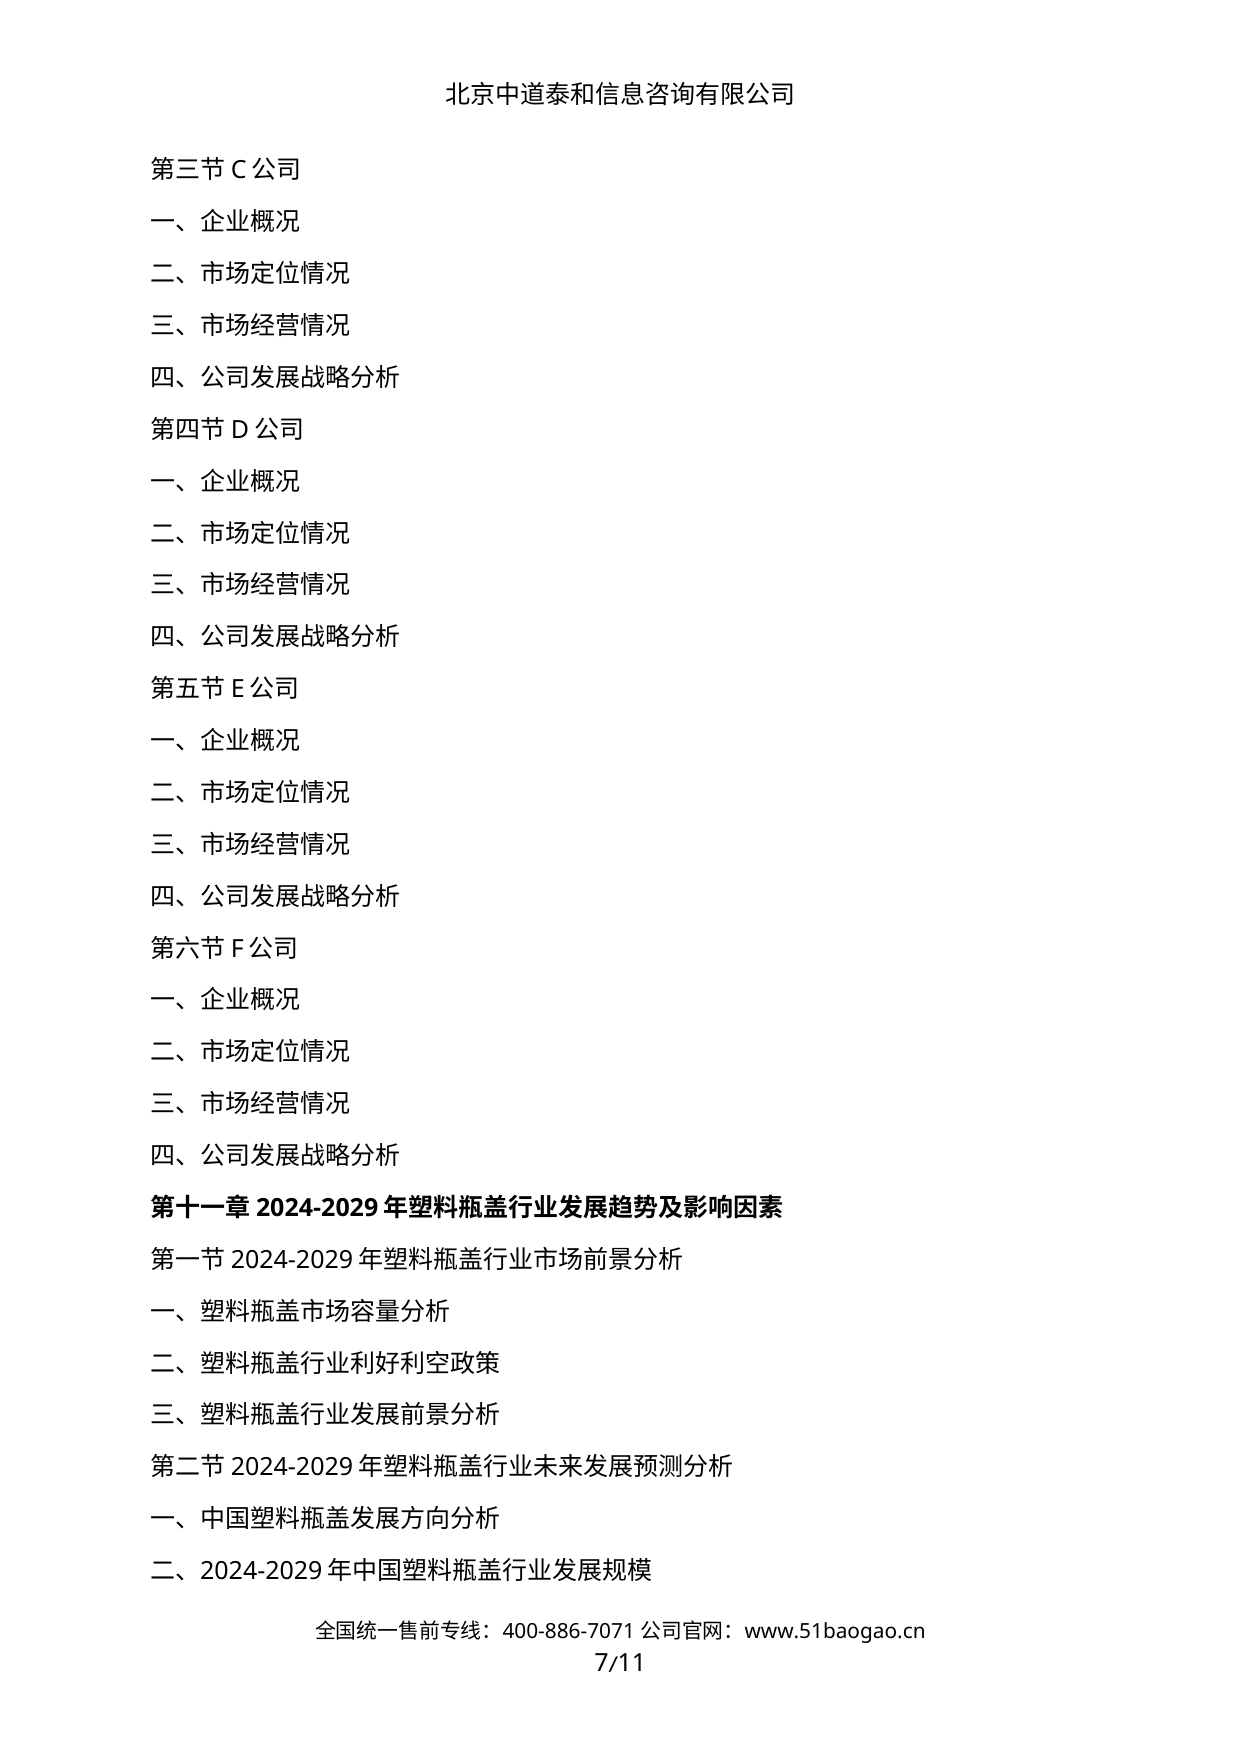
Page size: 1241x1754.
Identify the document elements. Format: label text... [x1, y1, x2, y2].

text 三、市场经营情况 [150, 565, 1090, 601]
text 一、企业概况 [150, 721, 1090, 757]
text 二、市场定位情况 [150, 254, 1090, 290]
text 第一节 2024-2029年塑料瓶盖行业市场前景分析 [150, 1239, 1090, 1276]
text 一、企业概况 [150, 461, 1090, 497]
text 一、企业概况 [150, 202, 1090, 238]
text 第四节 D公司 [150, 409, 1090, 446]
text 二、市场定位情况 [150, 513, 1090, 549]
text 二、塑料瓶盖行业利好利空政策 [150, 1343, 1090, 1379]
text 四、公司发展战略分析 [150, 357, 1090, 394]
text 第三节 C公司 [150, 150, 1090, 186]
text 一、塑料瓶盖市场容量分析 [150, 1291, 1090, 1327]
text 一、中国塑料瓶盖发展方向分析 [150, 1499, 1090, 1535]
text 三、市场经营情况 [150, 1084, 1090, 1120]
text 第十一章 2024-2029年塑料瓶盖行业发展趋势及影响因素 [150, 1187, 1090, 1224]
text 三、塑料瓶盖行业发展前景分析 [150, 1395, 1090, 1431]
text 第六节 F公司 [150, 928, 1090, 964]
text 四、公司发展战略分析 [150, 617, 1090, 653]
text 二、2024-2029年中国塑料瓶盖行业发展规模 [150, 1551, 1090, 1587]
text 三、市场经营情况 [150, 306, 1090, 342]
text 二、市场定位情况 [150, 772, 1090, 809]
text 四、公司发展战略分析 [150, 876, 1090, 912]
text 一、企业概况 [150, 980, 1090, 1016]
text 二、市场定位情况 [150, 1032, 1090, 1068]
text 三、市场经营情况 [150, 824, 1090, 861]
text 第二节 2024-2029年塑料瓶盖行业未来发展预测分析 [150, 1447, 1090, 1483]
text 四、公司发展战略分析 [150, 1136, 1090, 1172]
text 第五节 E公司 [150, 669, 1090, 705]
